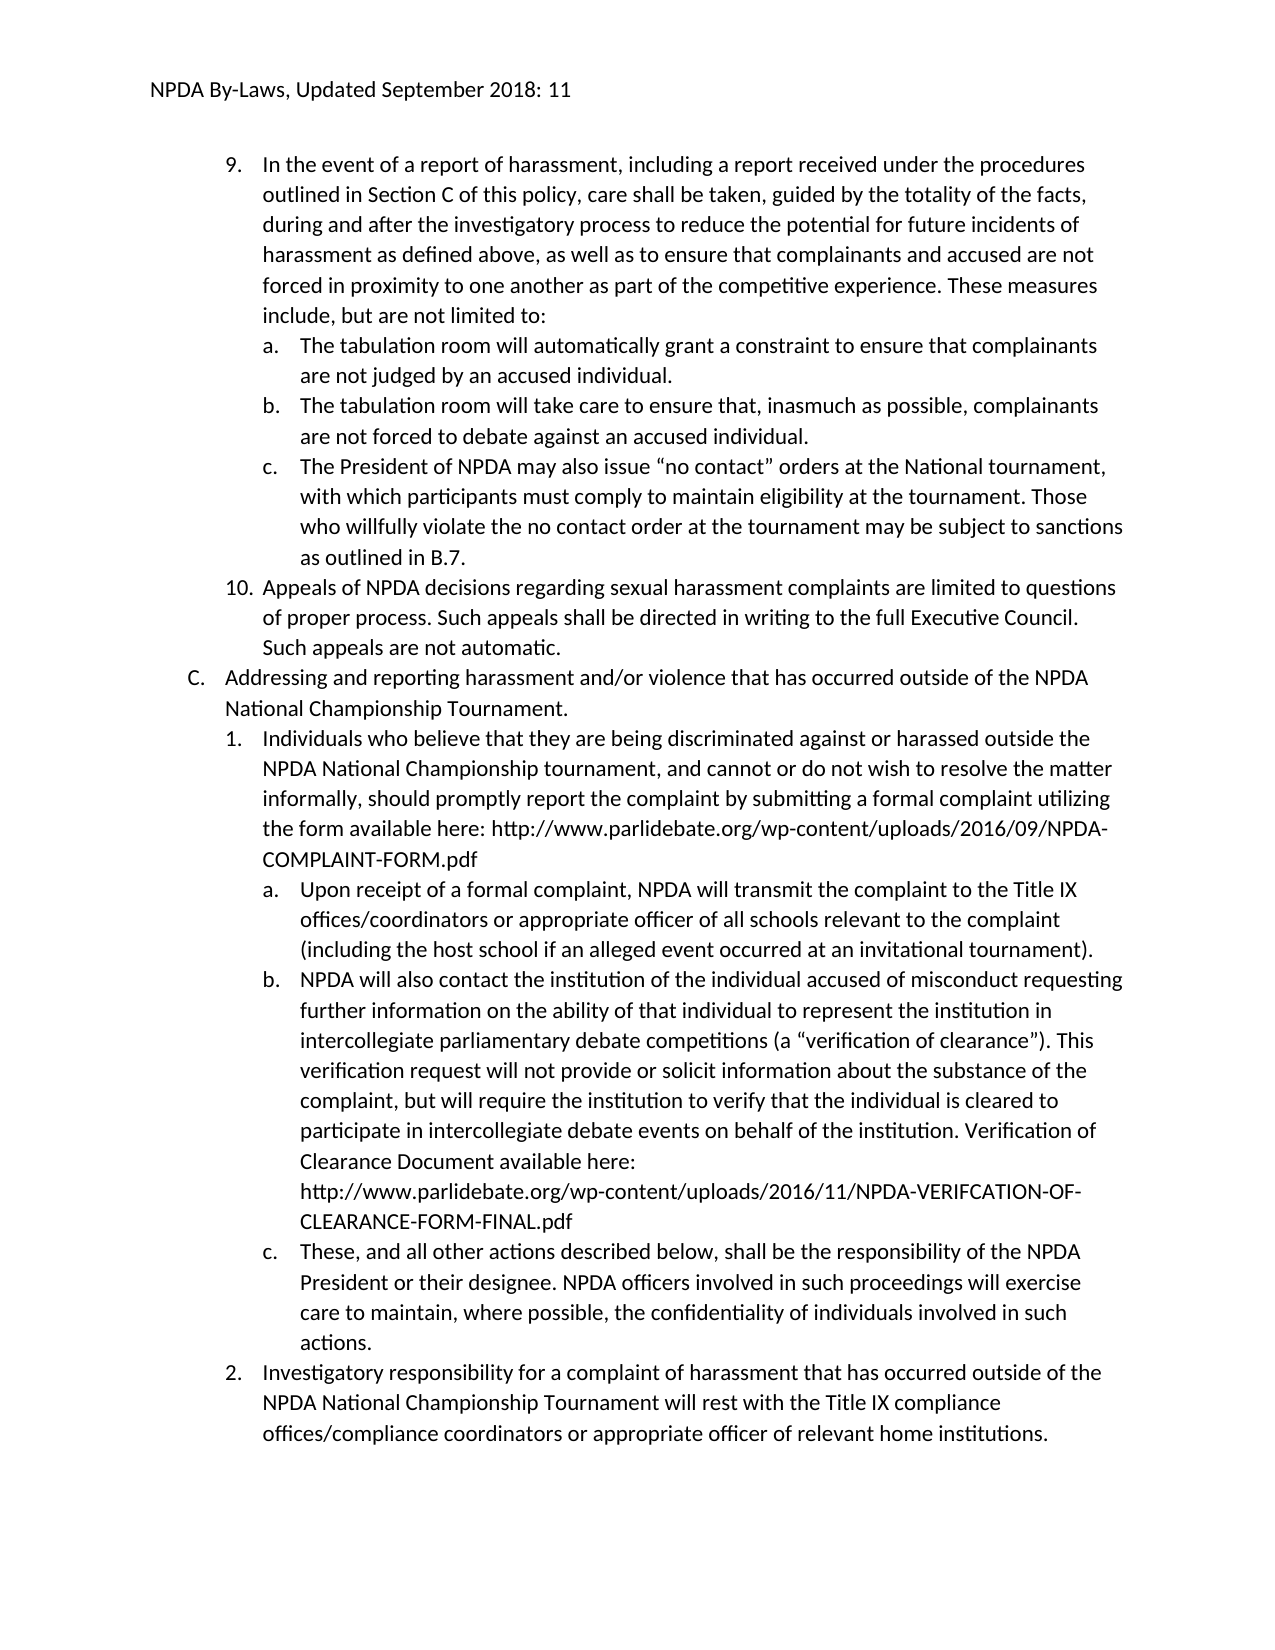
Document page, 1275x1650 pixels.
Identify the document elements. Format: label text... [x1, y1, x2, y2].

list These, and all other actions described below, shall be the responsibility of the NPDA President or their designee. NPDA officers involved in such proceedings will exercise care to maintain, where possible, the confidentiality of individuals involved in such actions. [262, 1237, 1125, 1356]
list The tabulation room will automatically grant a constraint to ensure that complainants are not judged by an accused individual. [262, 331, 1125, 389]
list Addressing and reporting harassment and/or violence that has occurred outside of the NPDA National Championship Tournament. [187, 663, 1125, 722]
list Appeals of NPDA decisions regarding sexual harassment complaints are limited to questions of proper process. Such appeals shall be directed in writing to the full Executive Council. Such appeals are not automatic. [225, 573, 1125, 661]
list NPDA will also contact the institution of the individual accused of misconduct requesting further information on the ability of that individual to represent the institution in intercollegiate parliamentary debate competitions (a “verification of clearance”). This verification request will not provide or solicit information about the substance of the complaint, but will require the institution to verify that the individual is cleared to participate in intercollegiate debate events on behalf of the institution. Verification of Clearance Document available here: http://www.parlidebate.org/wp-content/uploads/2016/11/NPDA-VERIFCATION-OF-CLEARANCE-FORM-FINAL.pdf [262, 966, 1125, 1235]
list Individuals who believe that they are being discriminated against or harassed outside the NPDA National Championship tournament, and cannot or do not wish to resolve the matter informally, should promptly report the complaint by submitting a formal complaint utilizing the form available here: http://www.parlidebate.org/wp-content/uploads/2016/09/NPDA-COMPLAINT-FORM.pdf [225, 724, 1125, 873]
list The President of NPDA may also issue “no contact” orders at the National tournament, with which participants must comply to maintain eligibility at the tournament. Those who willfully violate the no contact order at the tournament may be subject to sanctions as outlined in B.7. [262, 452, 1125, 571]
list Investigatory responsibility for a complaint of harassment that has occurred outside of the NPDA National Championship Tournament will rest with the Title IX compliance offices/compliance coordinators or appropriate officer of relevant home institutions. [225, 1358, 1125, 1447]
list Upon receipt of a formal complaint, NPDA will transmit the complaint to the Title IX offices/coordinators or appropriate officer of all schools relevant to the complaint (including the host school if an alleged event occurred at an invitational tournament). [262, 875, 1125, 963]
list In the event of a report of harassment, including a report received under the procedures outlined in Section C of this policy, care shall be taken, guided by the totality of the facts, during and after the investigatory process to reduce the potential for future incidents of harassment as defined above, as well as to ensure that complainants and accused are not forced in proximity to one another as part of the competitive experience. These measures include, but are not limited to: [225, 150, 1125, 329]
list The tabulation room will take care to ensure that, inasmuch as possible, complainants are not forced to debate against an accused individual. [262, 392, 1125, 450]
